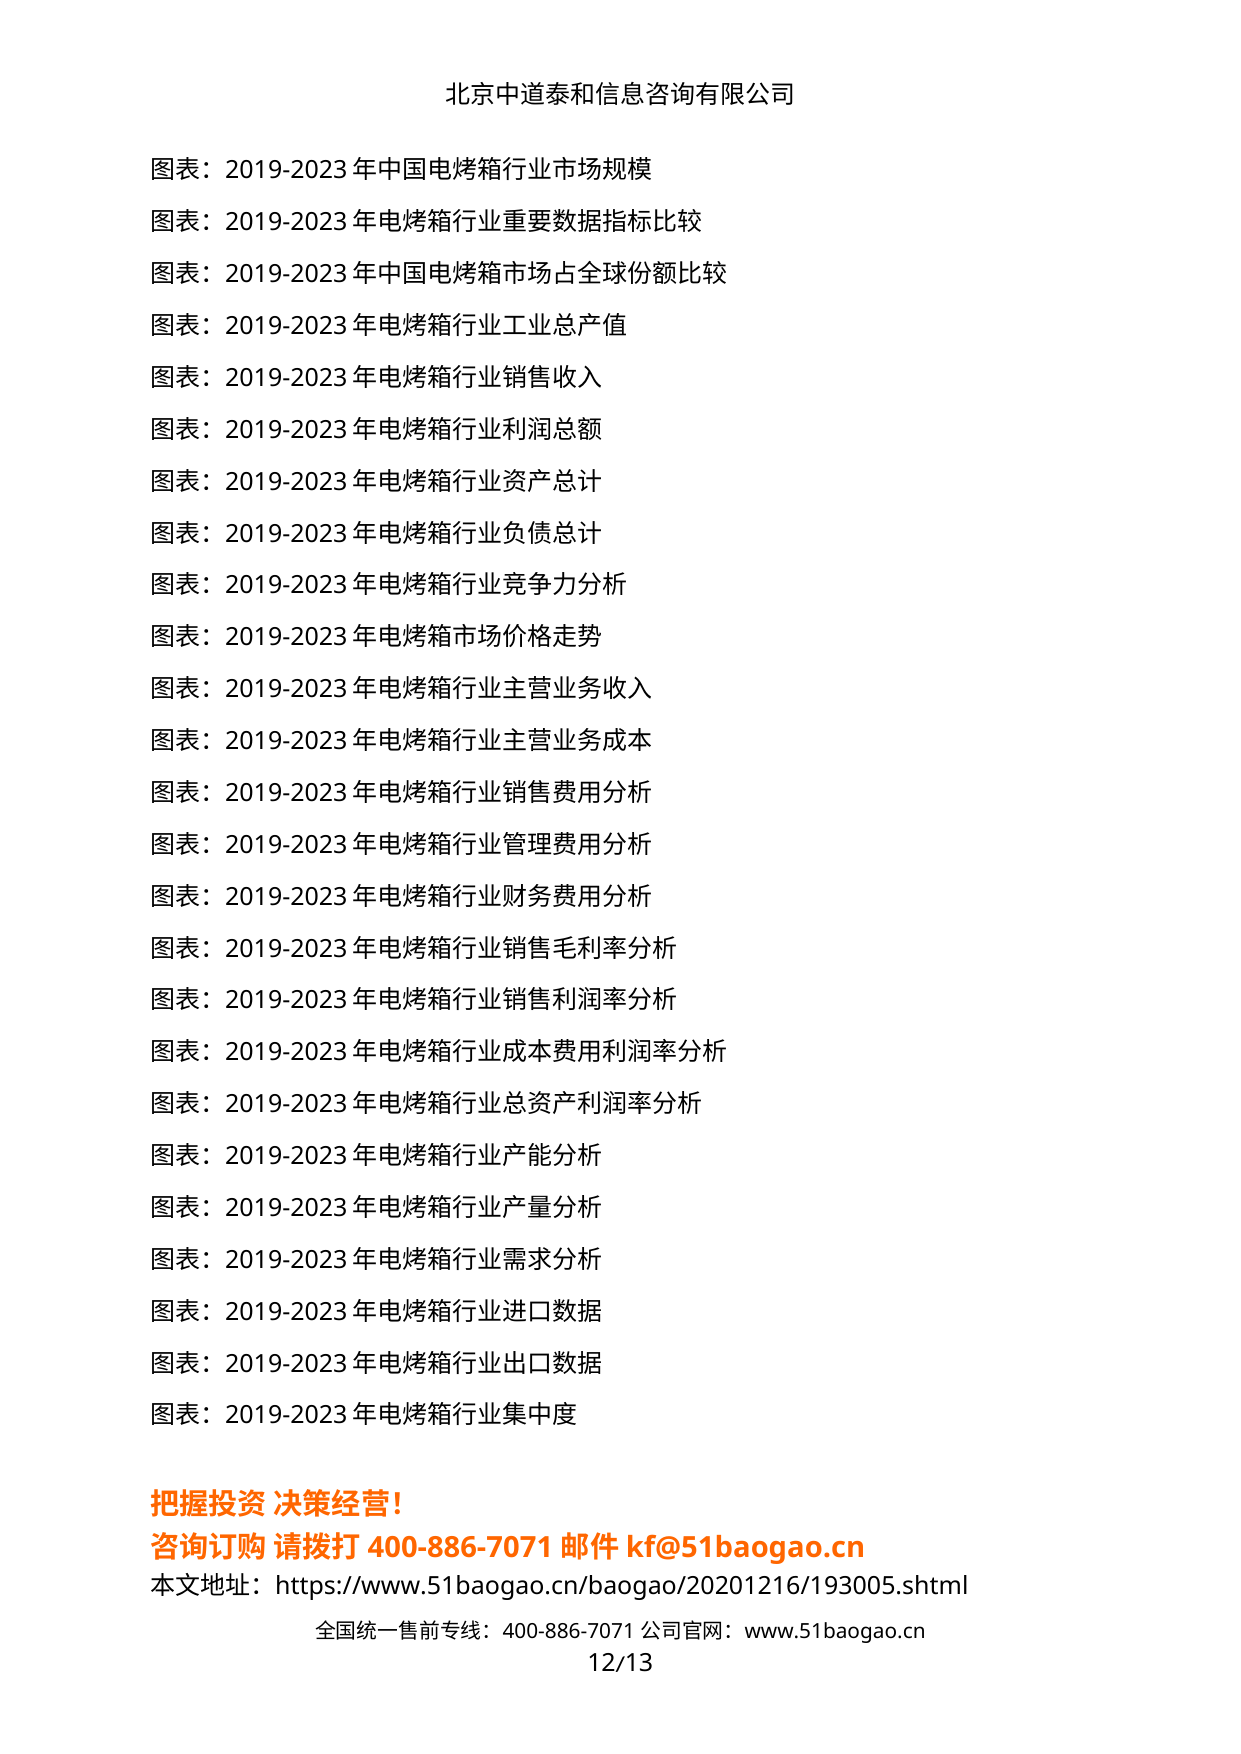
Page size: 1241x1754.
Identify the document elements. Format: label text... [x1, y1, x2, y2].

text 图表：2019-2023年电烤箱行业竞争力分析 [150, 565, 1090, 601]
text 图表：2019-2023年电烤箱行业销售利润率分析 [150, 980, 1090, 1016]
text 图表：2019-2023年电烤箱行业重要数据指标比较 [150, 202, 1090, 238]
text 图表：2019-2023年电烤箱行业利润总额 [150, 409, 1090, 446]
text 图表：2019-2023年电烤箱行业产量分析 [150, 1187, 1090, 1224]
text 图表：2019-2023年电烤箱行业资产总计 [150, 461, 1090, 497]
text 图表：2019-2023年电烤箱行业财务费用分析 [150, 876, 1090, 912]
text 图表：2019-2023年电烤箱行业销售毛利率分析 [150, 928, 1090, 964]
text 图表：2019-2023年电烤箱行业出口数据 [150, 1343, 1090, 1379]
text 图表：2019-2023年电烤箱行业工业总产值 [150, 306, 1090, 342]
text 图表：2019-2023年电烤箱行业主营业务成本 [150, 721, 1090, 757]
text 图表：2019-2023年电烤箱行业总资产利润率分析 [150, 1084, 1090, 1120]
text 图表：2019-2023年电烤箱行业产能分析 [150, 1136, 1090, 1172]
text 图表：2019-2023年电烤箱行业主营业务收入 [150, 669, 1090, 705]
text 图表：2019-2023年电烤箱行业管理费用分析 [150, 824, 1090, 861]
text 图表：2019-2023年电烤箱行业销售收入 [150, 357, 1090, 394]
text 图表：2019-2023年电烤箱行业负债总计 [150, 513, 1090, 549]
text 图表：2019-2023年中国电烤箱市场占全球份额比较 [150, 254, 1090, 290]
text 图表：2019-2023年中国电烤箱行业市场规模 [150, 150, 1090, 186]
text 图表：2019-2023年电烤箱行业集中度 [150, 1395, 1090, 1431]
text 把握投资 决策经营！咨询订购 请拨打 400-886-7071 邮件 kf@51baogao.cn本文地址：https://www.51baogao.cn/baogao/20201216/193005.shtml [150, 1447, 1090, 1602]
text 图表：2019-2023年电烤箱行业销售费用分析 [150, 772, 1090, 809]
text 图表：2019-2023年电烤箱行业成本费用利润率分析 [150, 1032, 1090, 1068]
text 图表：2019-2023年电烤箱行业需求分析 [150, 1239, 1090, 1276]
text 图表：2019-2023年电烤箱行业进口数据 [150, 1291, 1090, 1327]
text 图表：2019-2023年电烤箱市场价格走势 [150, 617, 1090, 653]
